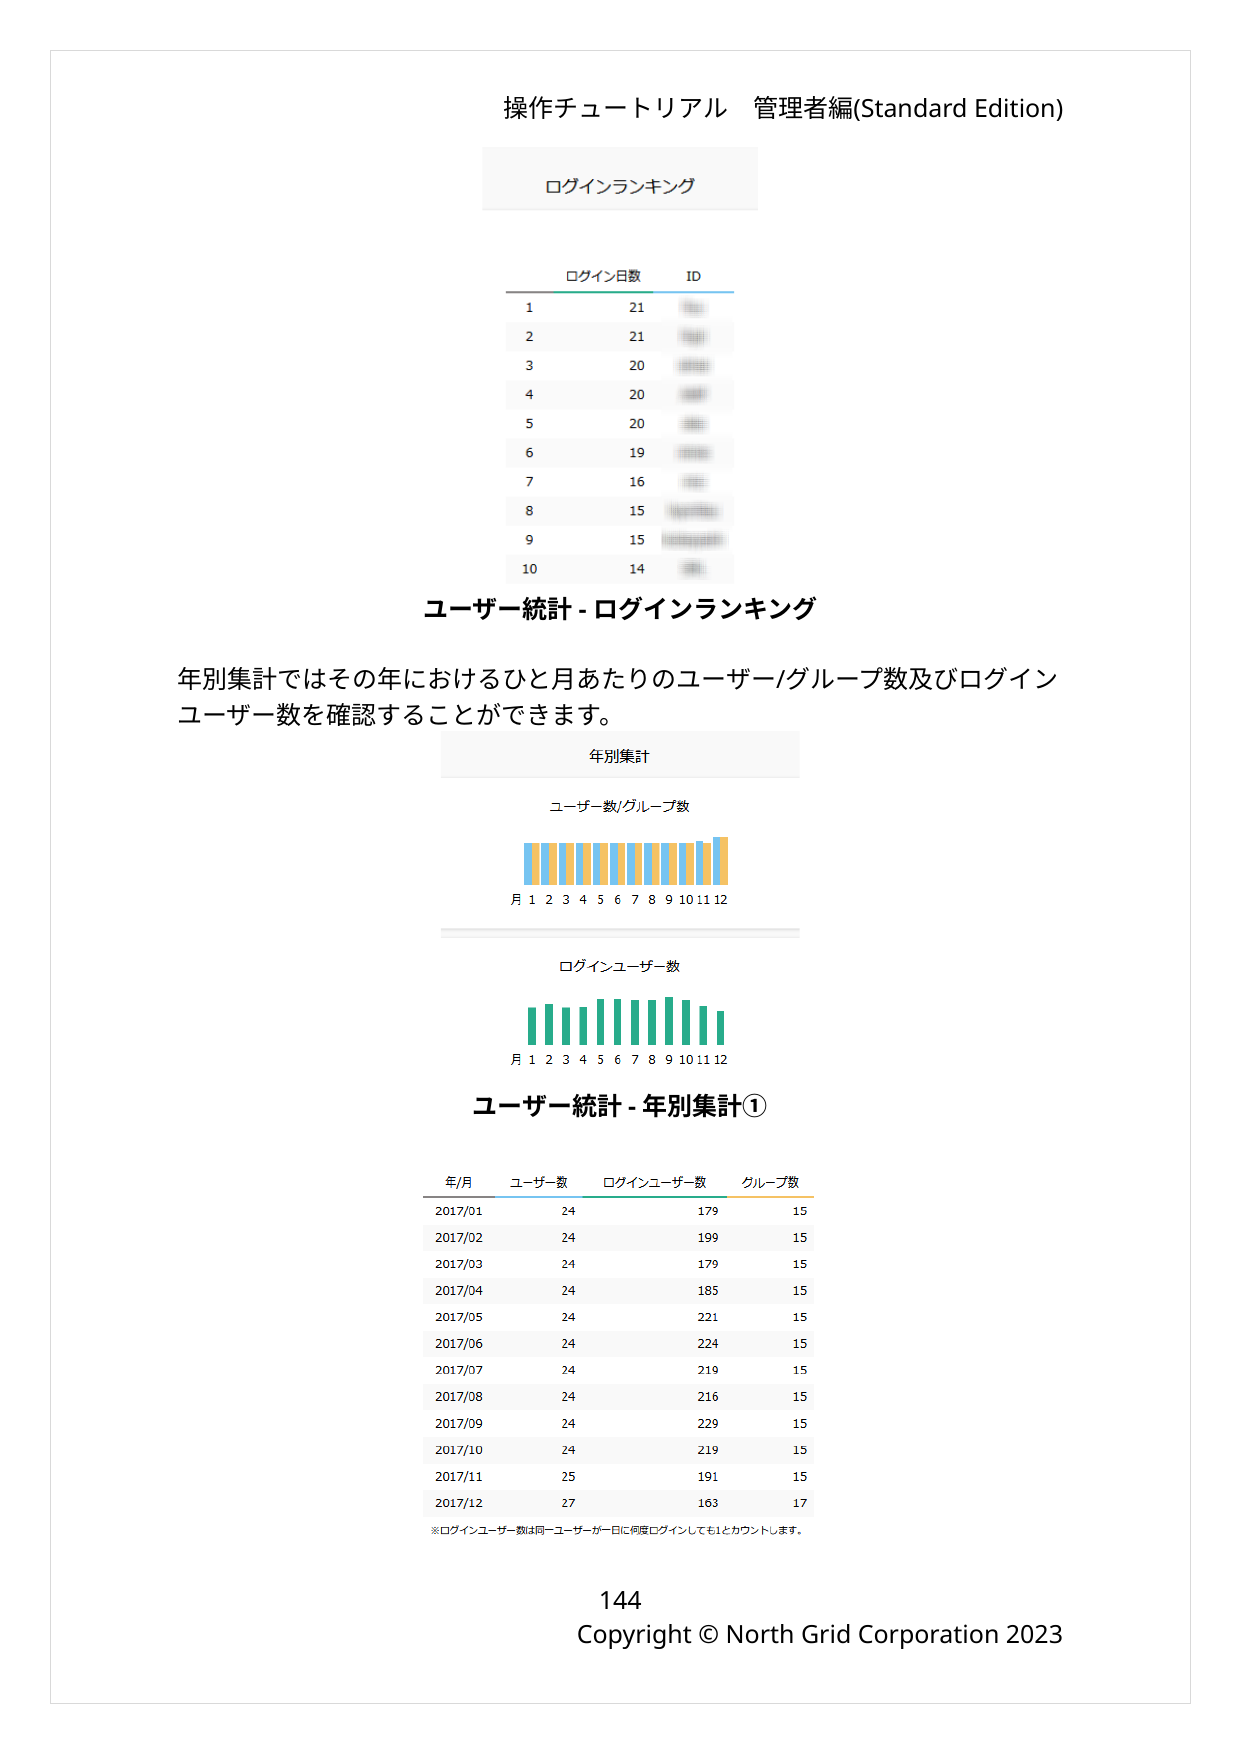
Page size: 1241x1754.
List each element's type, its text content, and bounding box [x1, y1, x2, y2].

picture [394, 1156, 846, 1555]
text 年別集計ではその年におけるひと月あたりのユーザー/グループ数及びログインユーザー数を確認することができます。 [177, 659, 1063, 732]
text ユーザー統計 - 年別集計① [177, 1086, 1063, 1122]
text ユーザー統計 - ログインランキング [177, 589, 1063, 625]
picture [482, 147, 758, 589]
picture [440, 731, 800, 1086]
